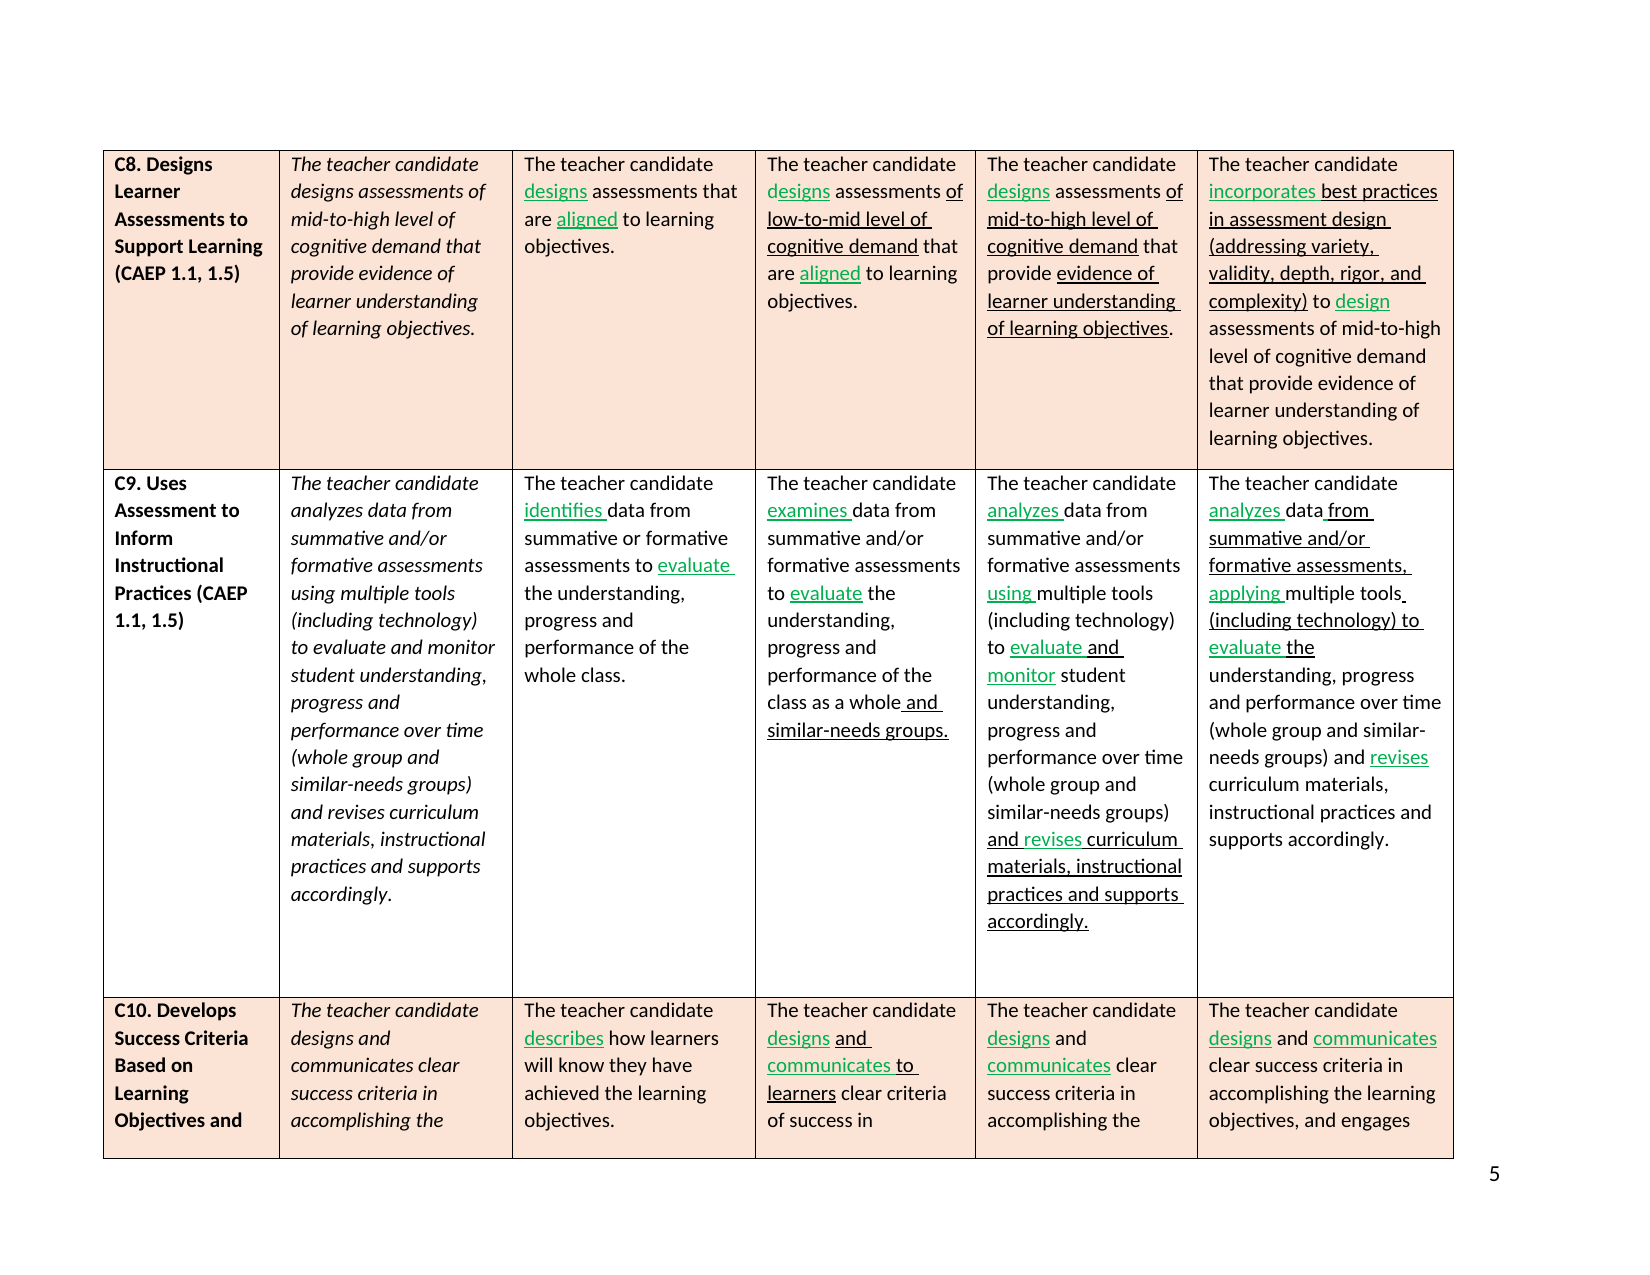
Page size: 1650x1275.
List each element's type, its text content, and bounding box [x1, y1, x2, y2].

table_cell C9. Uses Assessment to Inform Instructional Practices (CAEP 1.1, 1.5) [104, 470, 279, 997]
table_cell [976, 998, 1197, 1158]
table_cell The teacher candidate designs assessments of low-to-mid level of cognitive demand that are aligned to learning objectives. [756, 151, 975, 469]
table_cell The teacher candidate designs assessments of mid-to-high level of cognitive demand that provide evidence of learner understanding of learning objectives. [280, 151, 512, 469]
table_cell The teacher candidate incorporates best practices in assessment design (addressing variety, validity, depth, rigor, and complexity) to design assessments of mid-to-high level of cognitive demand that provide evidence of learner understanding of learning objectives. [1198, 151, 1453, 469]
table_cell The teacher candidate analyzes data from summative and/or formative assessments, applying multiple tools (including technology) to evaluate the understanding, progress and performance over time (whole group and similar-needs groups) and revises curriculum materials, instructional practices and supports accordingly. [1198, 470, 1453, 997]
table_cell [104, 998, 279, 1158]
table_cell C8. Designs Learner Assessments to Support Learning (CAEP 1.1, 1.5) [104, 151, 279, 469]
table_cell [1198, 998, 1453, 1158]
table_cell The teacher candidate analyzes data from summative and/or formative assessments using multiple tools (including technology) to evaluate and monitor student understanding, progress and performance over time (whole group and similar-needs groups) and revises curriculum materials, instructional practices and supports accordingly. [976, 470, 1197, 997]
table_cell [280, 998, 512, 1158]
table_cell The teacher candidate designs assessments that are aligned to learning objectives. [513, 151, 755, 469]
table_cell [513, 998, 755, 1158]
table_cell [756, 998, 975, 1158]
table_cell The teacher candidate analyzes data from summative and/or formative assessments using multiple tools (including technology) to evaluate and monitor student understanding, progress and performance over time (whole group and similar-needs groups) and revises curriculum materials, instructional practices and supports accordingly. [280, 470, 512, 997]
table_cell The teacher candidate identifies data from summative or formative assessments to evaluate the understanding, progress and performance of the whole class. [513, 470, 755, 997]
table_cell The teacher candidate examines data from summative and/or formative assessments to evaluate the understanding, progress and performance of the class as a whole and similar-needs groups. [756, 470, 975, 997]
table_cell The teacher candidate designs assessments of mid-to-high level of cognitive demand that provide evidence of learner understanding of learning objectives. [976, 151, 1197, 469]
